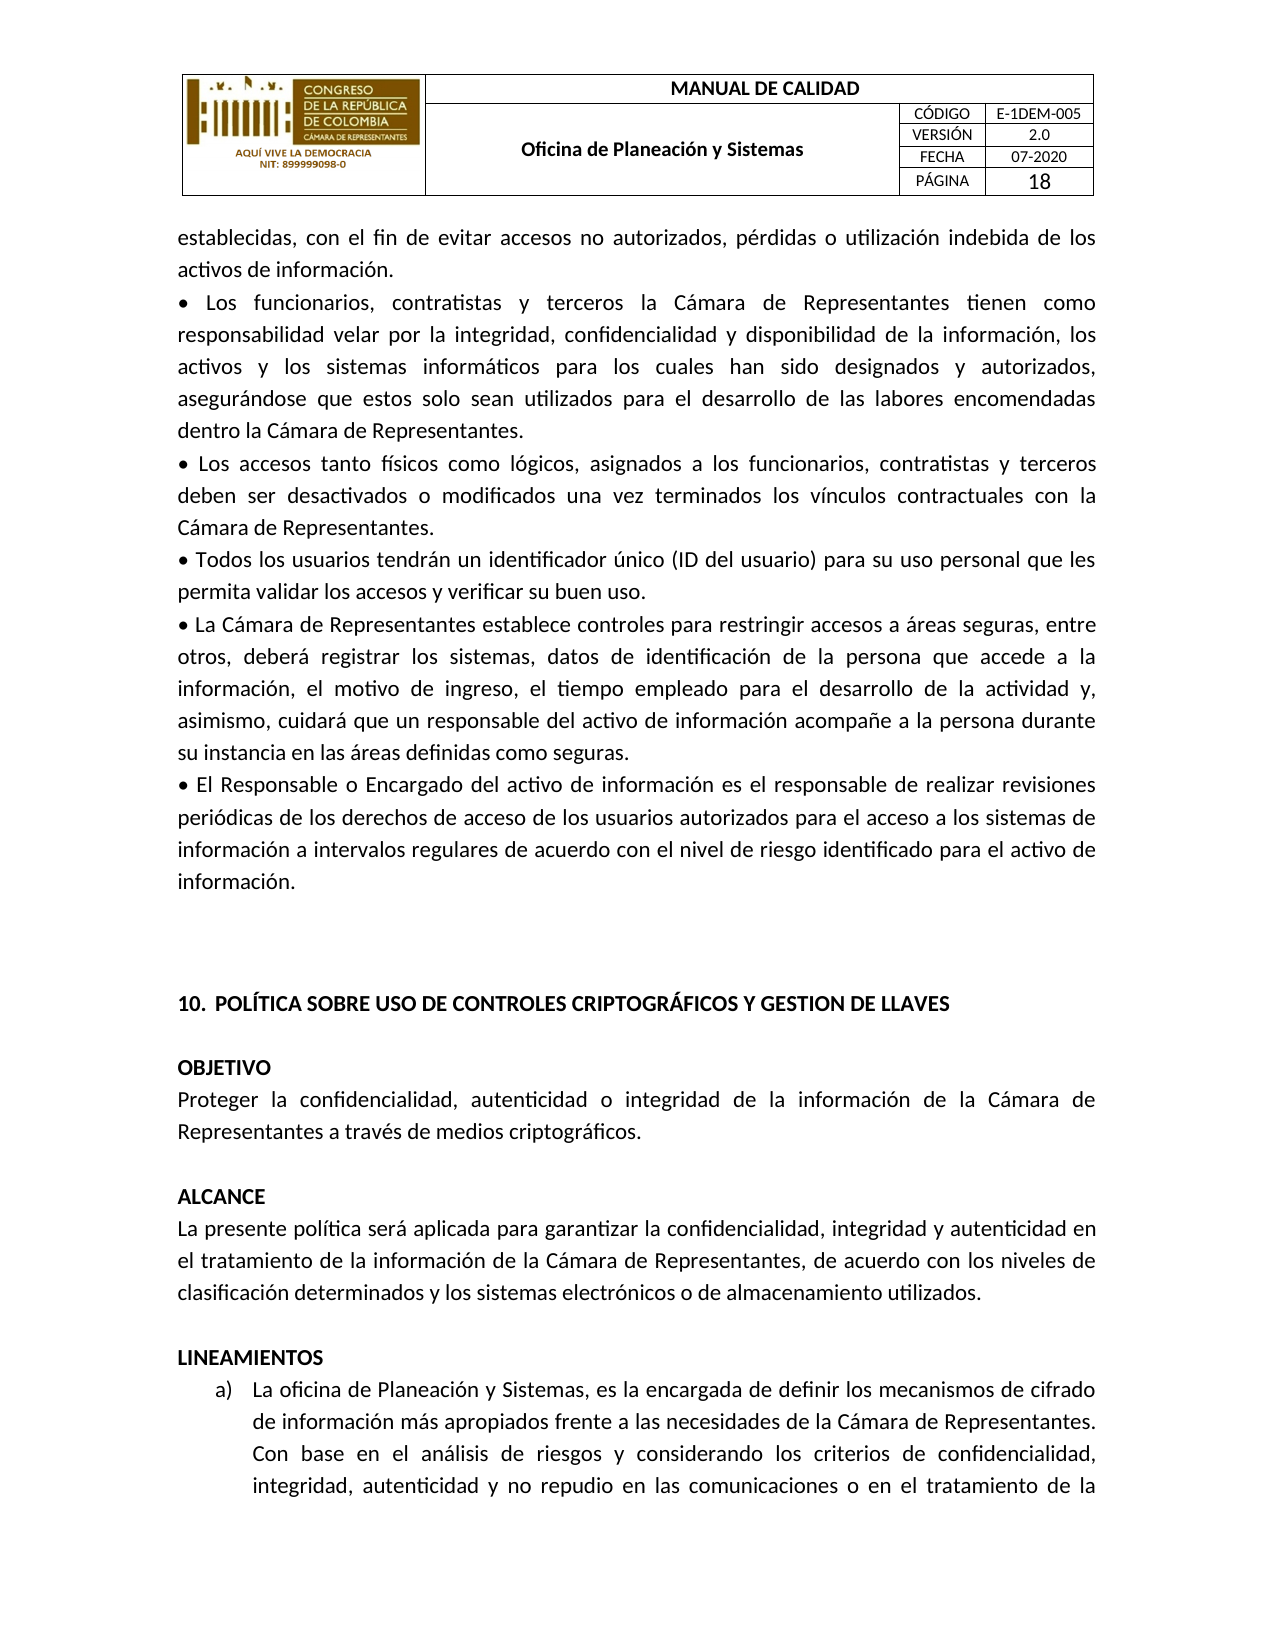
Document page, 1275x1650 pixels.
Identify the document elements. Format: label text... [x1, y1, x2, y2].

picture [186, 75, 421, 171]
text • El Responsable o Encargado del activo de información es el responsable de realizar revisiones periódicas de los derechos de acceso de los usuarios autorizados para el acceso a los sistemas de información a intervalos regulares de acuerdo con el nivel de riesgo identificado para el activo de información. [177, 771, 1098, 895]
text • Los accesos tanto físicos como lógicos, asignados a los funcionarios, contratistas y terceros deben ser desactivados o modificados una vez terminados los vínculos contractuales con la Cámara de Representantes. [177, 449, 1098, 541]
text ALCANCE [177, 1182, 1098, 1210]
text • La Cámara de Representantes establece controles para restringir accesos a áreas seguras, entre otros, deberá registrar los sistemas, datos de identificación de la persona que accede a la información, el motivo de ingreso, el tiempo empleado para el desarrollo de la actividad y, asimismo, cuidará que un responsable del activo de información acompañe a la persona durante su instancia en las áreas definidas como seguras. [177, 610, 1098, 766]
text • Todos los usuarios tendrán un identificador único (ID del usuario) para su uso personal que les permita validar los accesos y verificar su buen uso. [177, 545, 1098, 606]
text OBJETIVO [177, 1053, 1098, 1081]
text Proteger la confidencialidad, autenticidad o integridad de la información de la Cámara de Representantes a través de medios criptográficos. [177, 1085, 1098, 1146]
text LINEAMIENTOS [177, 1343, 1098, 1371]
subtitle POLÍTICA SOBRE USO DE CONTROLES CRIPTOGRÁFICOS Y GESTION DE LLAVES [177, 989, 1098, 1017]
text • Los funcionarios, contratistas y terceros la Cámara de Representantes tienen como responsabilidad velar por la integridad, confidencialidad y disponibilidad de la información, los activos y los sistemas informáticos para los cuales han sido designados y autorizados, asegurándose que estos solo sean utilizados para el desarrollo de las labores encomendadas dentro la Cámara de Representantes. [177, 288, 1098, 444]
text La presente política será aplicada para garantizar la confidencialidad, integridad y autenticidad en el tratamiento de la información de la Cámara de Representantes, de acuerdo con los niveles de clasificación determinados y los sistemas electrónicos o de almacenamiento utilizados. [177, 1214, 1098, 1306]
